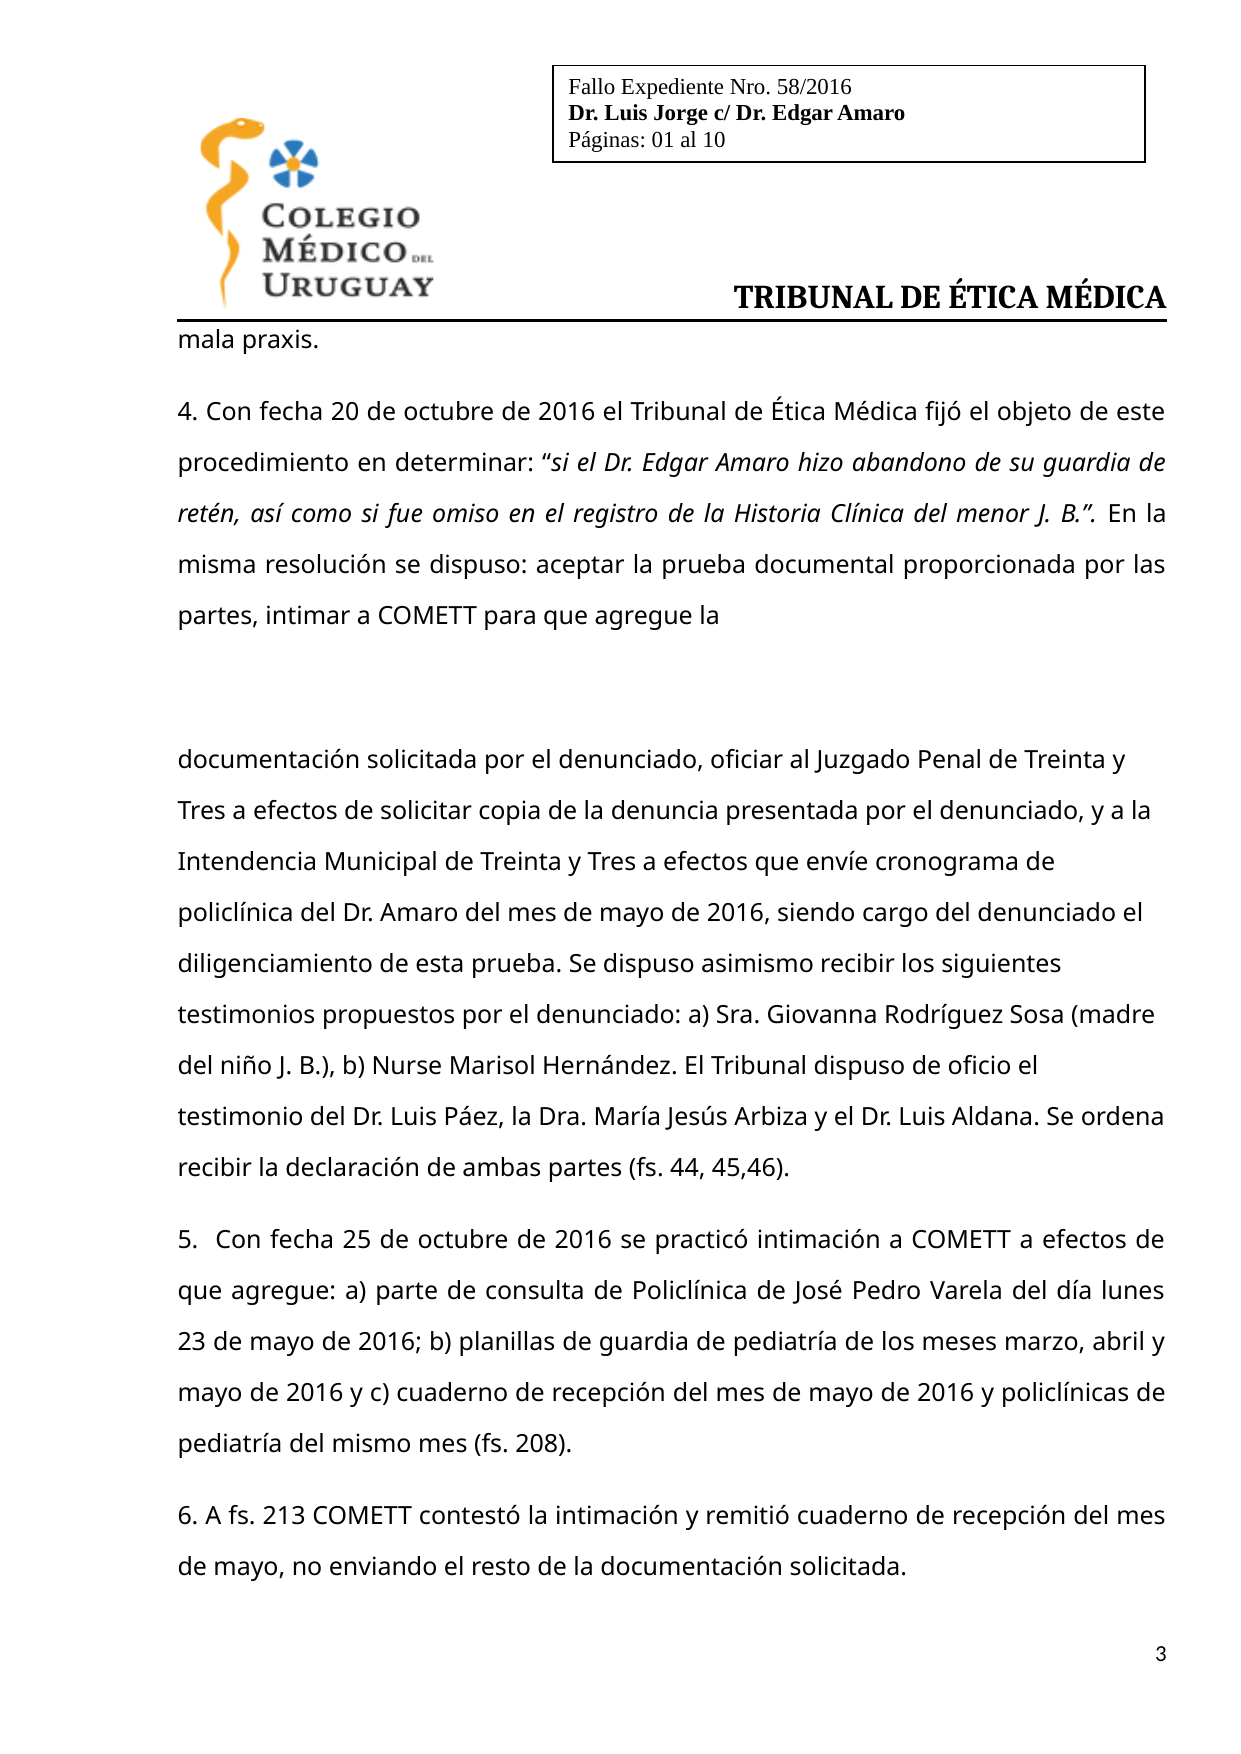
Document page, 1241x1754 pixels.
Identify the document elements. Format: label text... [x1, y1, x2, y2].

text 6. A fs. 213 COMETT contestó la intimación y remitió cuaderno de recepción del mes de mayo, no enviando el resto de la documentación solicitada. [177, 1498, 1167, 1583]
text 5. Con fecha 25 de octubre de 2016 se practicó intimación a COMETT a efectos de que agregue: a) parte de consulta de Policlínica de José Pedro Varela del día lunes 23 de mayo de 2016; b) planillas de guardia de pediatría de los meses marzo, abril y mayo de 2016 y c) cuaderno de recepción del mes de mayo de 2016 y policlínicas de pediatría del mismo mes (fs. 208). [177, 1222, 1167, 1460]
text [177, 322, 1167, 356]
text documentación solicitada por el denunciado, oficiar al Juzgado Penal de Treinta y Tres a efectos de solicitar copia de la denuncia presentada por el denunciado, y a la Intendencia Municipal de Treinta y Tres a efectos que envíe cronograma de policlínica del Dr. Amaro del mes de mayo de 2016, siendo cargo del denunciado el diligenciamiento de esta prueba. Se dispuso asimismo recibir los siguientes testimonios propuestos por el denunciado: a) Sra. Giovanna Rodríguez Sosa (madre del niño J. B.), b) Nurse Marisol Hernández. El Tribunal dispuso de oficio el testimonio del Dr. Luis Páez, la Dra. María Jesús Arbiza y el Dr. Luis Aldana. Se ordena recibir la declaración de ambas partes (fs. 44, 45,46). [177, 742, 1167, 1184]
picture [200, 118, 434, 309]
text 4. Con fecha 20 de octubre de 2016 el Tribunal de Ética Médica fijó el objeto de este procedimiento en determinar: “si el Dr. Edgar Amaro hizo abandono de su guardia de retén, así como si fue omiso en el registro de la Historia Clínica del menor J. B.”. En la misma resolución se dispuso: aceptar la prueba documental proporcionada por las partes, intimar a COMETT para que agregue la [177, 394, 1167, 632]
